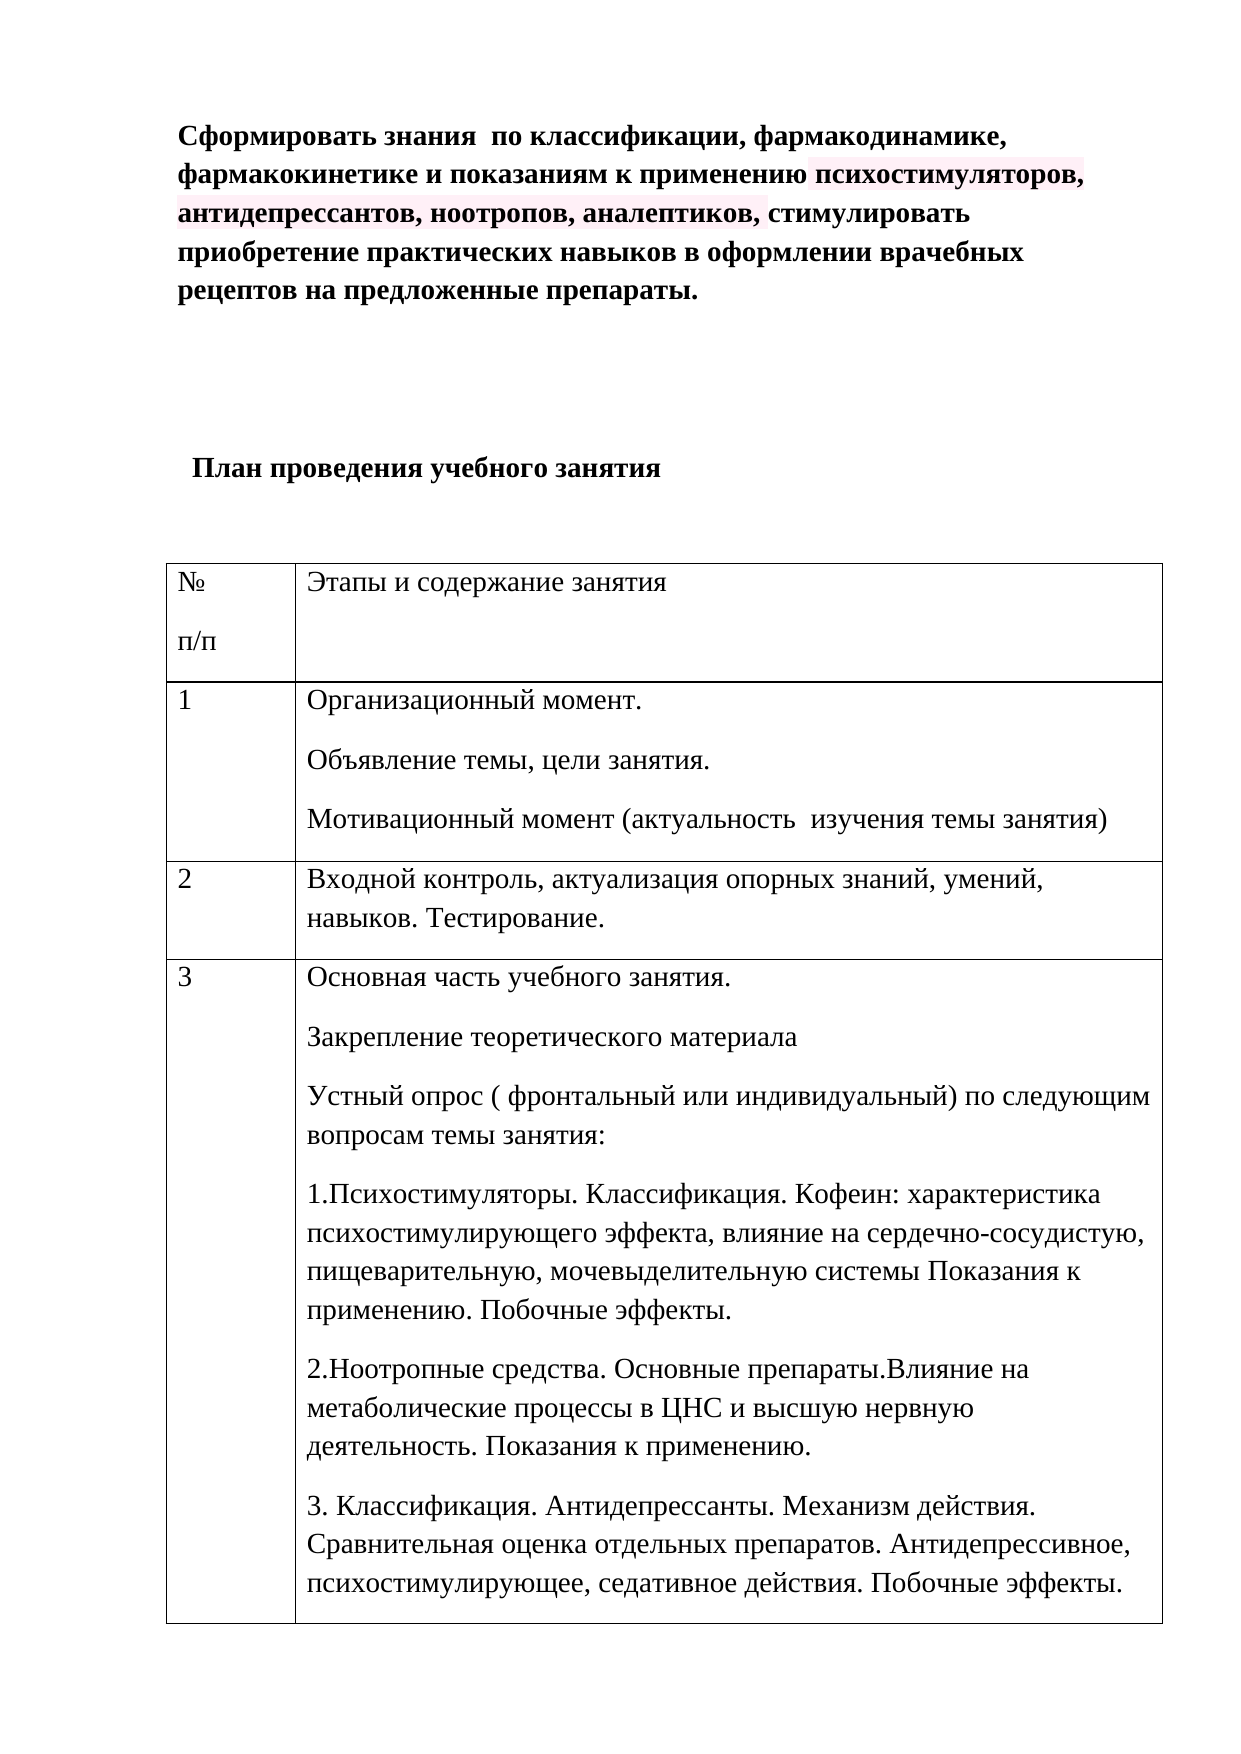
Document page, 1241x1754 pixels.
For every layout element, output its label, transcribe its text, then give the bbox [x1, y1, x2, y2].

table_header № п/п [167, 564, 295, 681]
text План проведения учебного занятия [177, 450, 1152, 484]
table_cell 3 [167, 960, 295, 1623]
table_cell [296, 960, 1162, 1623]
table_cell Входной контроль, актуализация опорных знаний, умений, навыков. Тестирование. [296, 862, 1162, 958]
table_cell 1 [167, 683, 295, 861]
text Сформировать знания по классификации, фармакодинамике, фармакокинетике и показаниям к применению психостимуляторов, антидепрессантов, ноотропов, аналептиков, стимулировать приобретение практических навыков в оформлении врачебных рецептов на предложенные препараты. [177, 118, 1152, 306]
table_header Этапы и содержание занятия [296, 564, 1162, 681]
table_cell 2 [167, 862, 295, 958]
table_cell Организационный момент. Объявление темы, цели занятия. Мотивационный момент (актуальность изучения темы занятия) [296, 683, 1162, 861]
